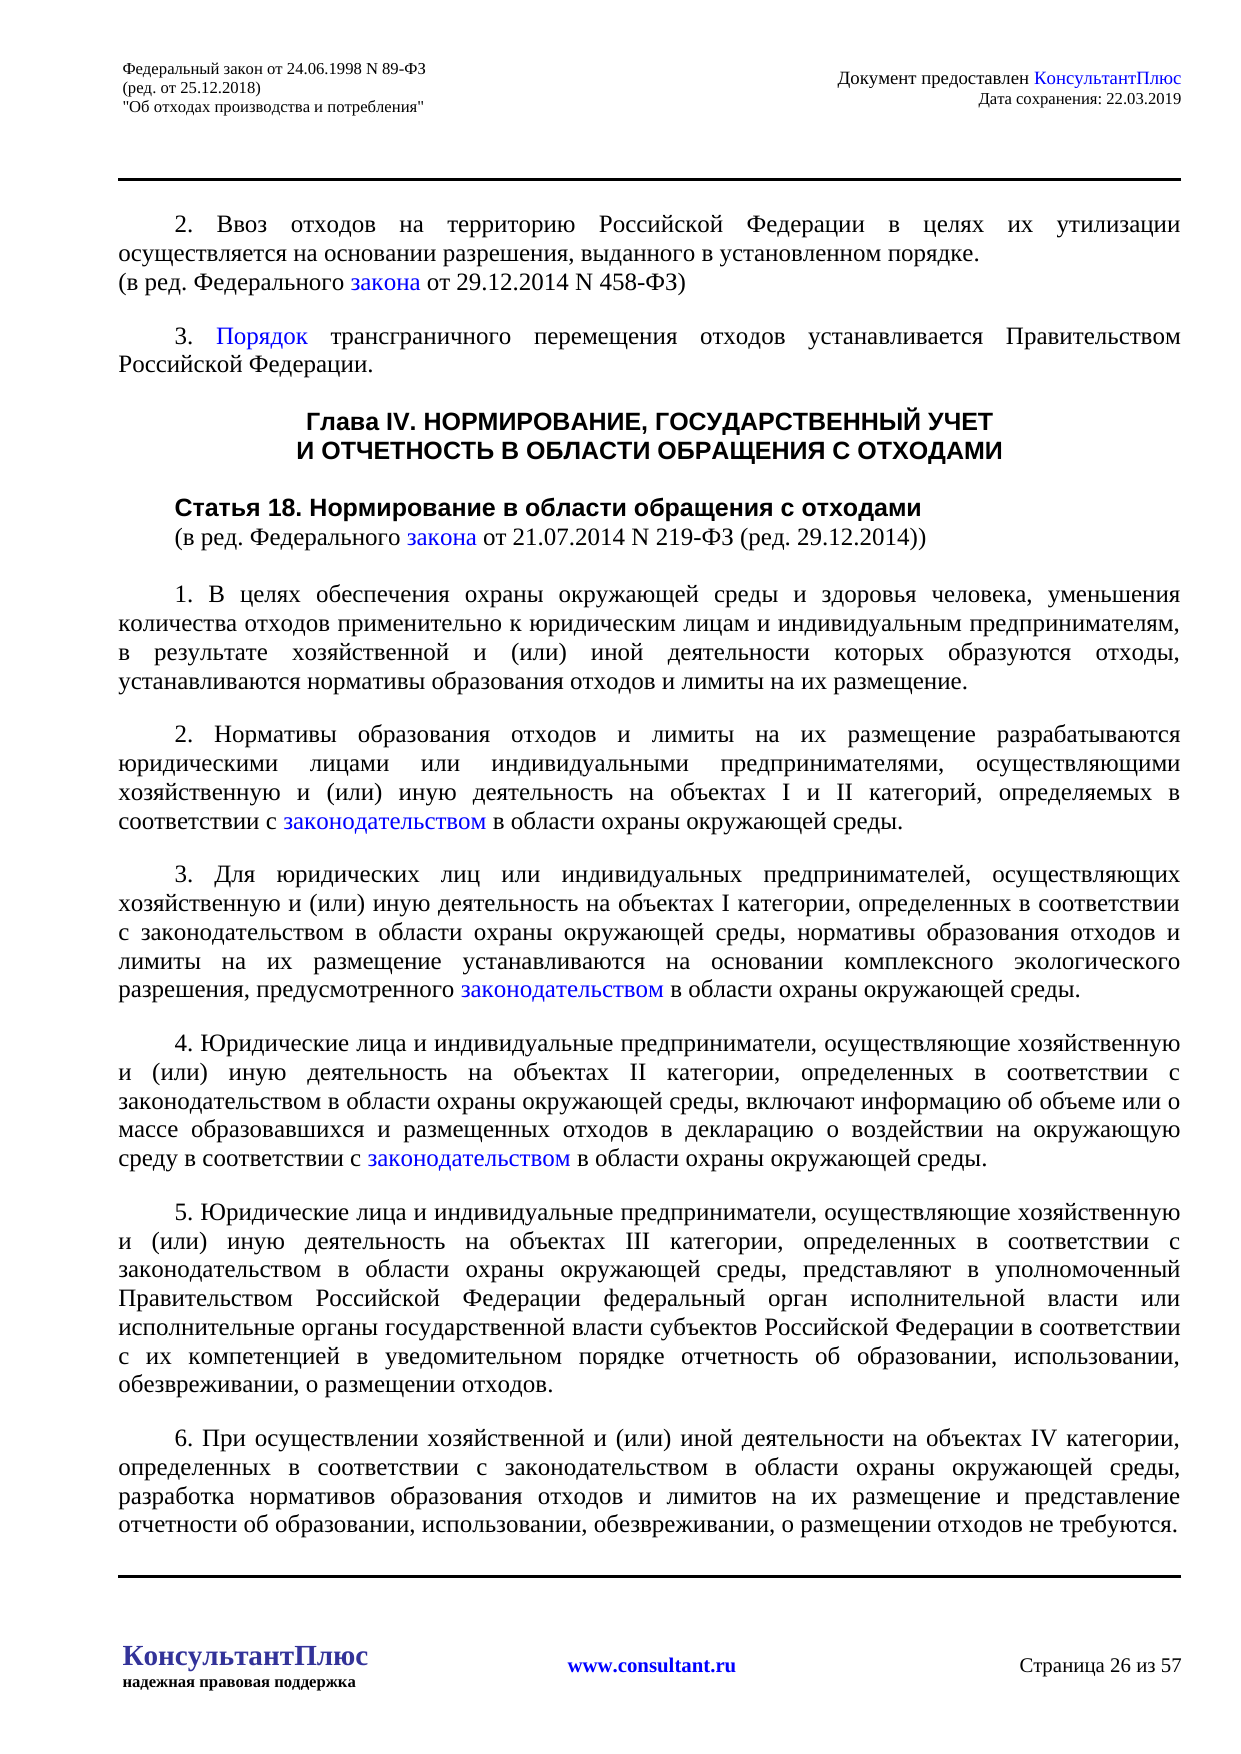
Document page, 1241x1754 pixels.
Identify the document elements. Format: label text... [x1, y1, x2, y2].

text 3. Порядок трансграничного перемещения отходов устанавливается Правительством Российской Федерации. [118, 321, 1181, 378]
text 3. Для юридических лиц или индивидуальных предпринимателей, осуществляющих хозяйственную и (или) иную деятельность на объектах I категории, определенных в соответствии с законодательством в области охраны окружающей среды, нормативы образования отходов и лимиты на их размещение устанавливаются на основании комплексного экологического разрешения, предусмотренного законодательством в области охраны окружающей среды. [118, 859, 1181, 1003]
text 2. Ввоз отходов на территорию Российской Федерации в целях их утилизации осуществляется на основании разрешения, выданного в установленном порядке. [118, 209, 1181, 267]
text 5. Юридические лица и индивидуальные предприниматели, осуществляющие хозяйственную и (или) иную деятельность на объектах III категории, определенных в соответствии с законодательством в области охраны окружающей среды, представляют в уполномоченный Правительством Российской Федерации федеральный орган исполнительной власти или исполнительные органы государственной власти субъектов Российской Федерации в соответствии с их компетенцией в уведомительном порядке отчетность об образовании, использовании, обезвреживании, о размещении отходов. [118, 1197, 1181, 1398]
title Глава IV. НОРМИРОВАНИЕ, ГОСУДАРСТВЕННЫЙ УЧЕТ [118, 407, 1181, 436]
text 6. При осуществлении хозяйственной и (или) иной деятельности на объектах IV категории, определенных в соответствии с законодательством в области охраны окружающей среды, разработка нормативов образования отходов и лимитов на их размещение и представление отчетности об образовании, использовании, обезвреживании, о размещении отходов не требуются. [118, 1423, 1181, 1538]
text 2. Нормативы образования отходов и лимиты на их размещение разрабатываются юридическими лицами или индивидуальными предпринимателями, осуществляющими хозяйственную и (или) иную деятельность на объектах I и II категорий, определяемых в соответствии с законодательством в области охраны окружающей среды. [118, 719, 1181, 834]
title Статья 18. Нормирование в области обращения с отходами [118, 493, 1181, 522]
text 1. В целях обеспечения охраны окружающей среды и здоровья человека, уменьшения количества отходов применительно к юридическим лицам и индивидуальным предпринимателям, в результате хозяйственной и (или) иной деятельности которых образуются отходы, устанавливаются нормативы образования отходов и лимиты на их размещение. [118, 579, 1181, 694]
text (в ред. Федерального закона от 29.12.2014 N 458-ФЗ) [118, 267, 1181, 296]
text (в ред. Федерального закона от 21.07.2014 N 219-ФЗ (ред. 29.12.2014)) [118, 522, 1181, 551]
title И ОТЧЕТНОСТЬ В ОБЛАСТИ ОБРАЩЕНИЯ С ОТХОДАМИ [118, 436, 1181, 464]
text 4. Юридические лица и индивидуальные предприниматели, осуществляющие хозяйственную и (или) иную деятельность на объектах II категории, определенных в соответствии с законодательством в области охраны окружающей среды, включают информацию об объеме или о массе образовавшихся и размещенных отходов в декларацию о воздействии на окружающую среду в соответствии с законодательством в области охраны окружающей среды. [118, 1028, 1181, 1172]
